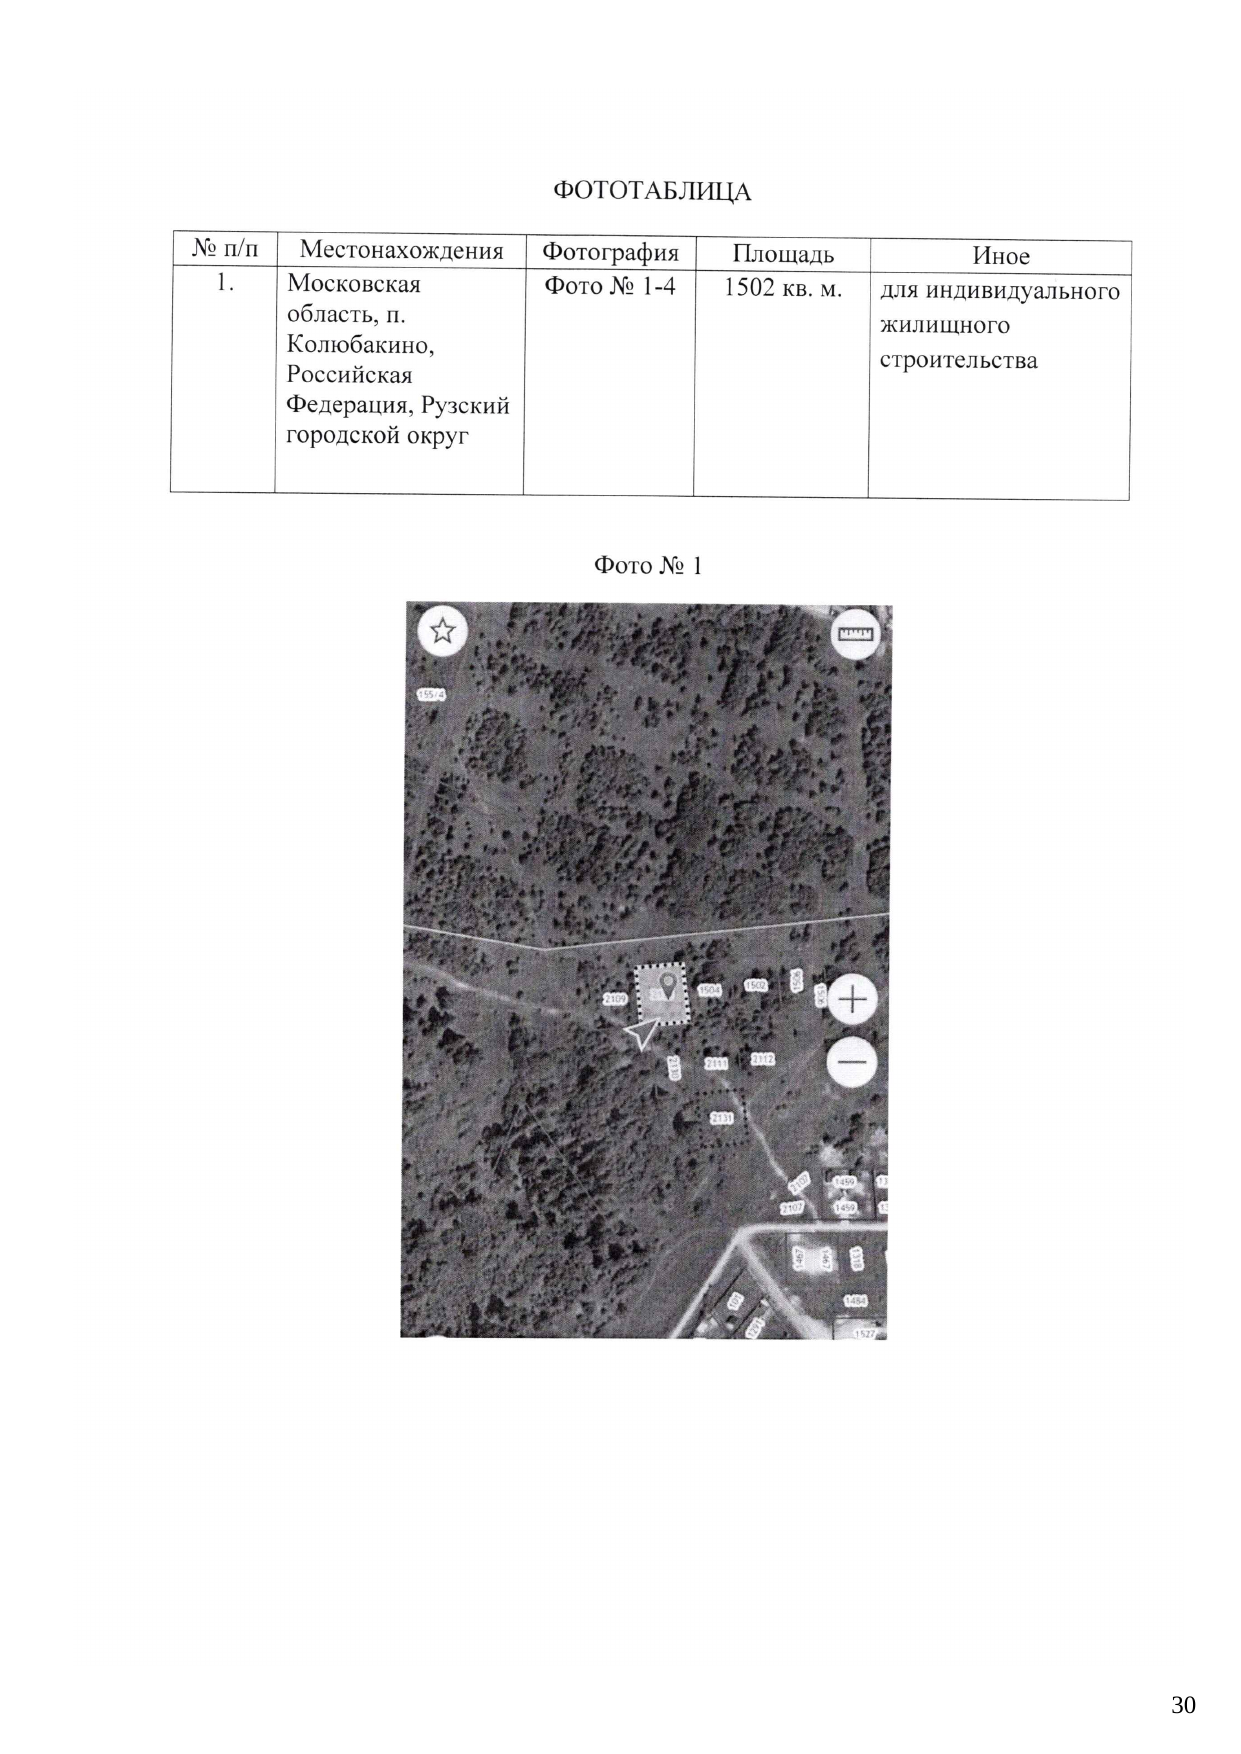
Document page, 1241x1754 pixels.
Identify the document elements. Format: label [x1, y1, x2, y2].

picture [73, 88, 1184, 1666]
